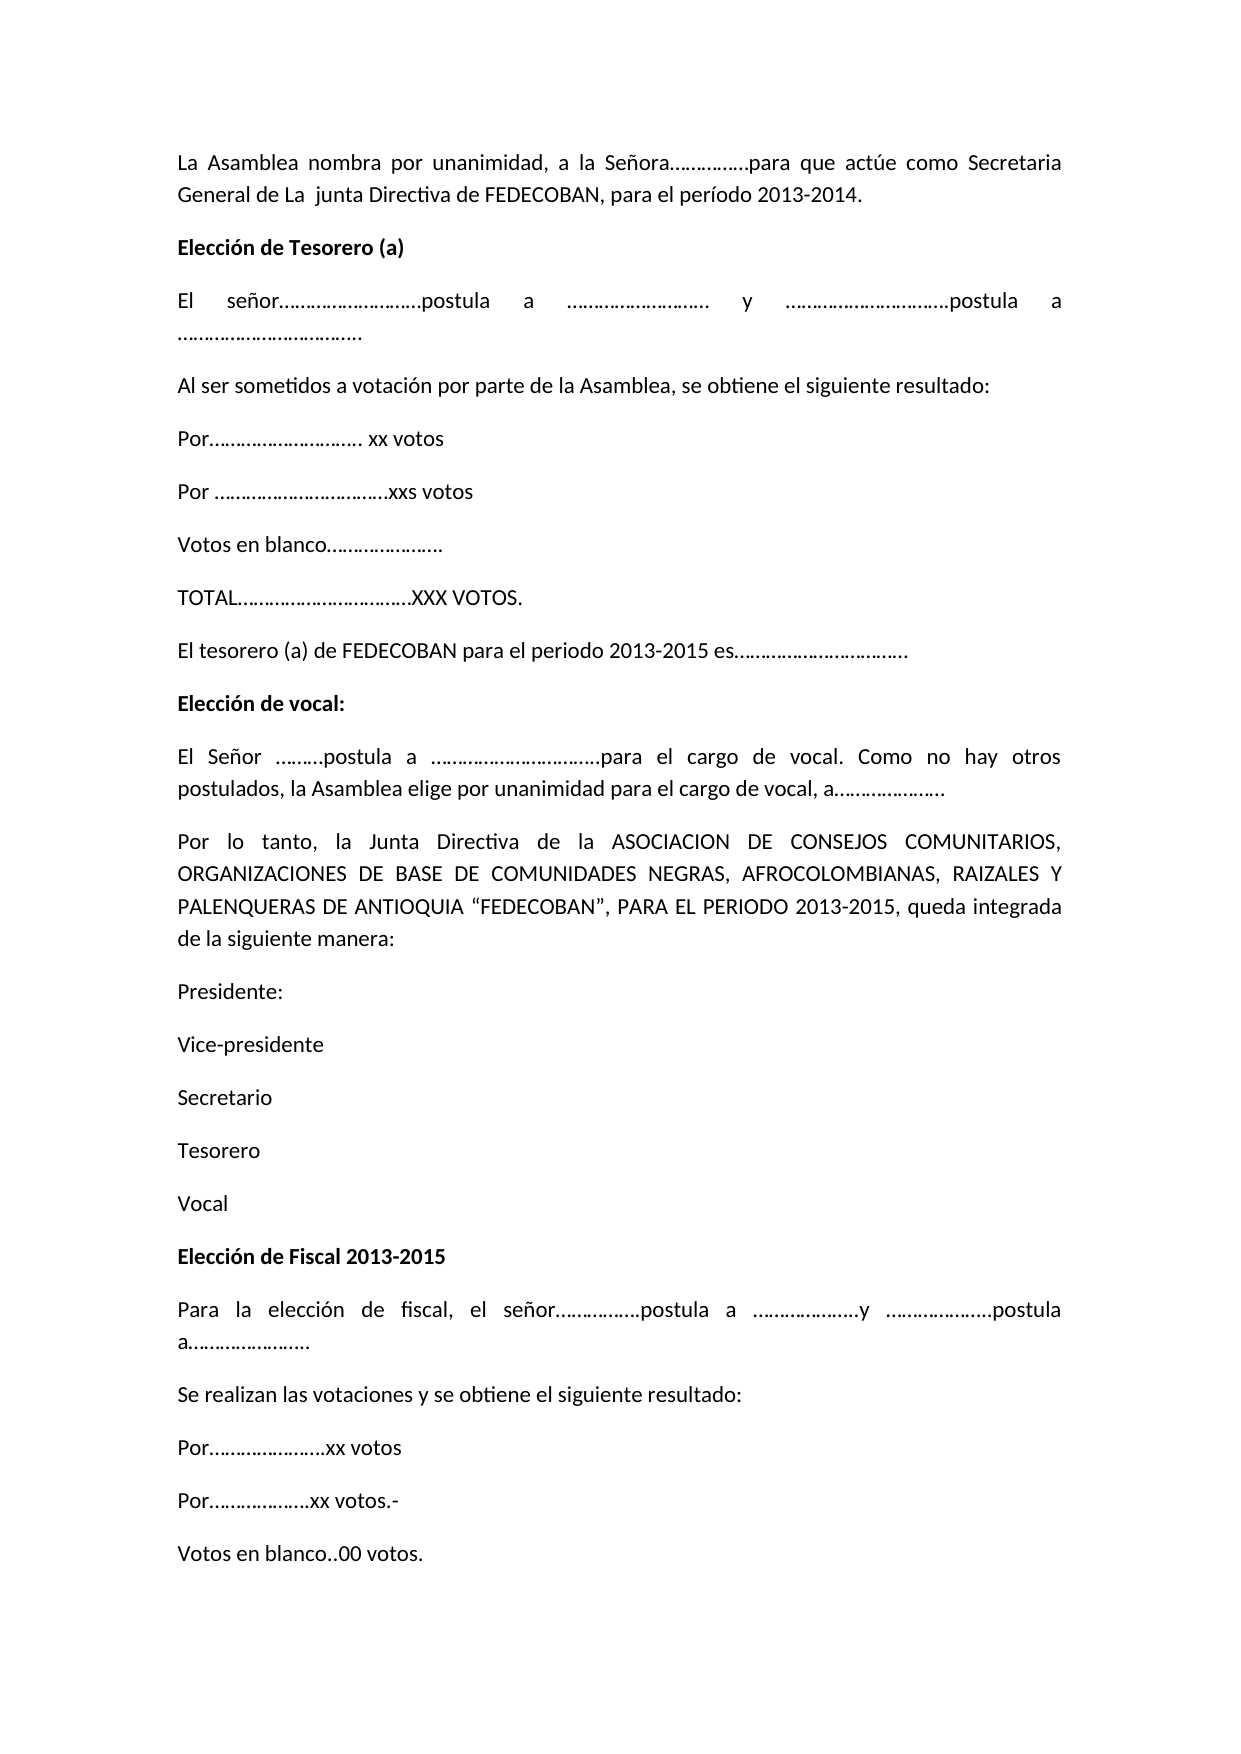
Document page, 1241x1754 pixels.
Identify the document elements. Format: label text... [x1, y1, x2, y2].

text Por……………………….. xx votos [177, 424, 1063, 452]
text Vice-presidente [177, 1030, 1063, 1058]
text Para la elección de fiscal, el señor…………….postula a ………………..y ………………..postula a………………….. [177, 1295, 1063, 1355]
text Secretario [177, 1083, 1063, 1111]
text El Señor ………postula a …………………………..para el cargo de vocal. Como no hay otros postulados, la Asamblea elige por unanimidad para el cargo de vocal, a………………… [177, 742, 1063, 802]
text Por……………….xx votos.- [177, 1486, 1063, 1514]
text Vocal [177, 1189, 1063, 1217]
text Presidente: [177, 977, 1063, 1005]
text Por ……………………………xxs votos [177, 477, 1063, 505]
text Tesorero [177, 1136, 1063, 1164]
text Elección de Fiscal 2013-2015 [177, 1242, 1063, 1270]
text Votos en blanco…………………. [177, 530, 1063, 558]
text Elección de vocal: [177, 689, 1063, 717]
text La Asamblea nombra por unanimidad, a la Señora……………para que actúe como Secretaria General de La junta Directiva de FEDECOBAN, para el período 2013-2014. [177, 148, 1063, 208]
text Votos en blanco..00 votos. [177, 1539, 1063, 1567]
text Por lo tanto, la Junta Directiva de la ASOCIACION DE CONSEJOS COMUNITARIOS, ORGANIZACIONES DE BASE DE COMUNIDADES NEGRAS, AFROCOLOMBIANAS, RAIZALES Y PALENQUERAS DE ANTIOQUIA “FEDECOBAN”, PARA EL PERIODO 2013-2015, queda integrada de la siguiente manera: [177, 827, 1063, 952]
text El señor………………………postula a ……………………… y ………………………….postula a …………………………….. [177, 286, 1063, 346]
text Elección de Tesorero (a) [177, 233, 1063, 261]
text Se realizan las votaciones y se obtiene el siguiente resultado: [177, 1380, 1063, 1408]
text Al ser sometidos a votación por parte de la Asamblea, se obtiene el siguiente resultado: [177, 371, 1063, 399]
text Por………………….xx votos [177, 1433, 1063, 1461]
text TOTAL……………………………XXX VOTOS. [177, 583, 1063, 611]
text El tesorero (a) de FEDECOBAN para el periodo 2013-2015 es…………………………… [177, 636, 1063, 664]
